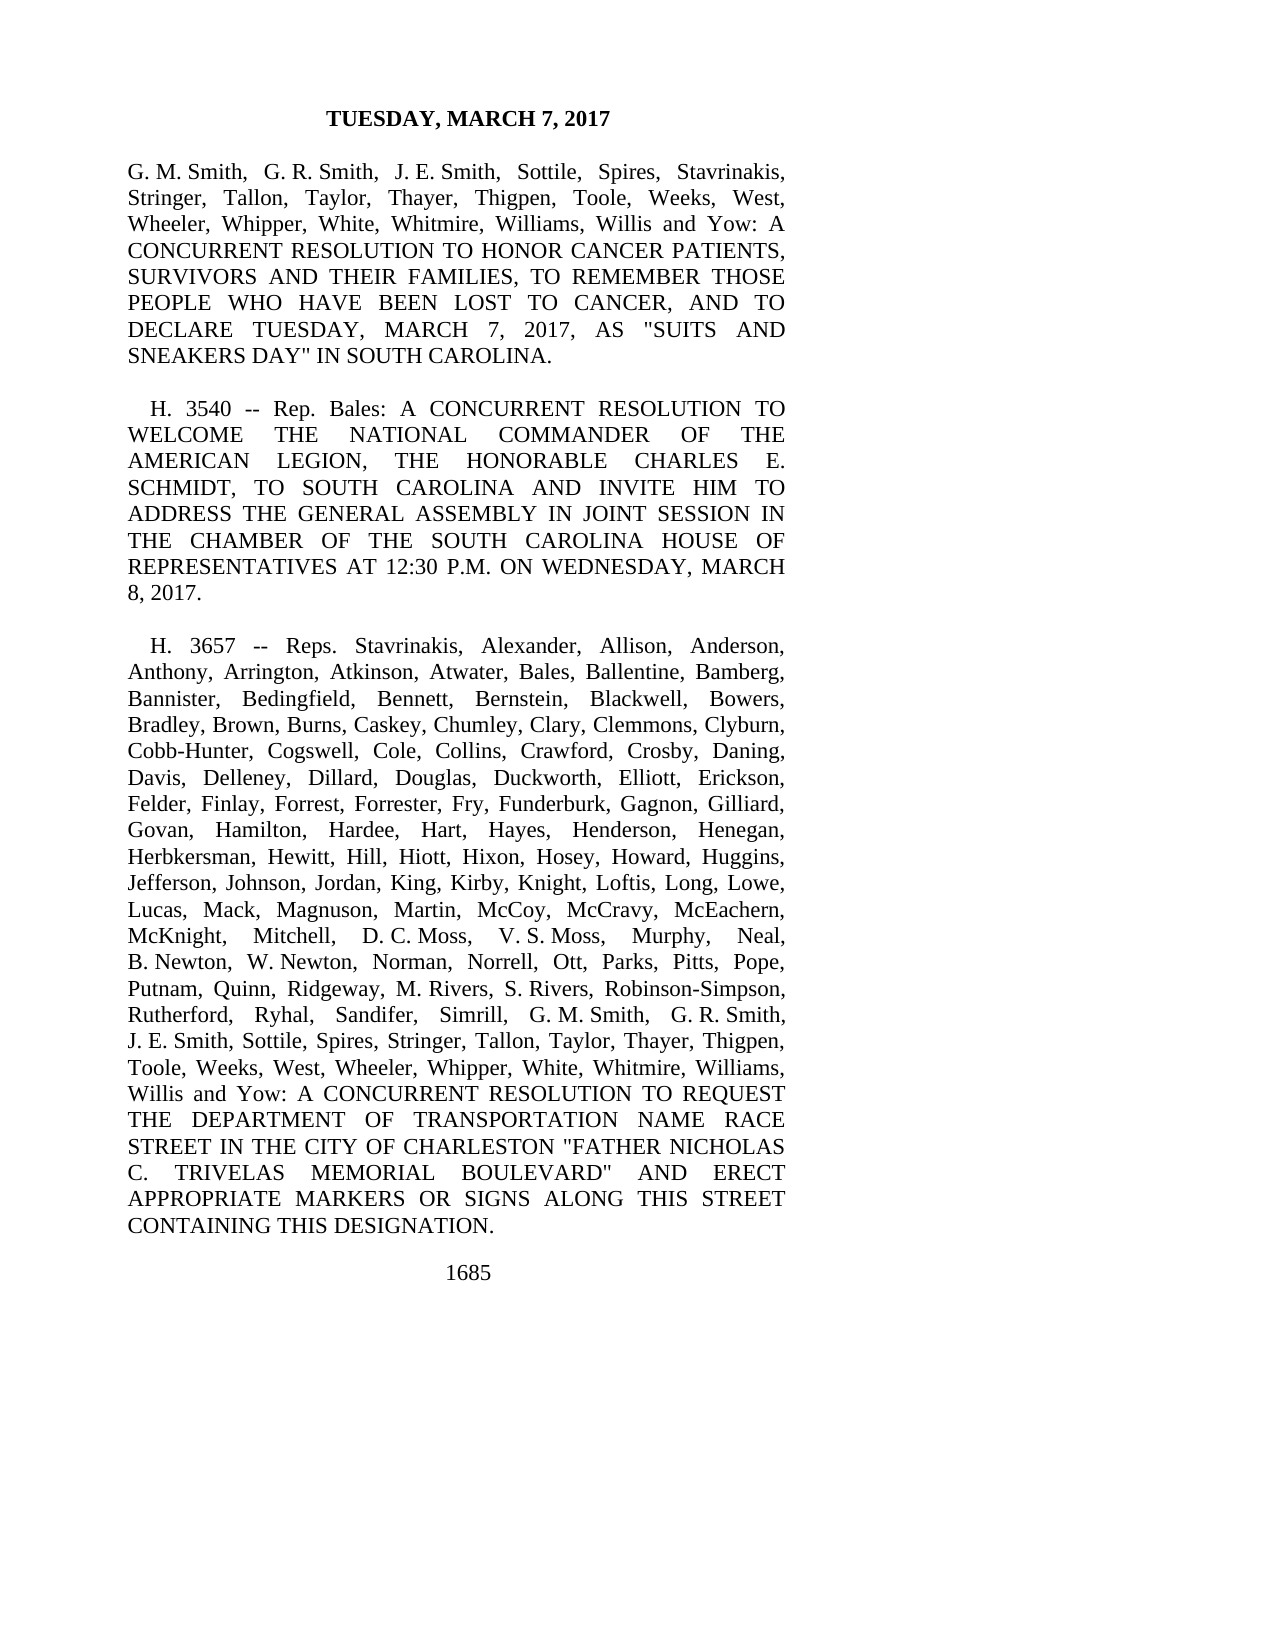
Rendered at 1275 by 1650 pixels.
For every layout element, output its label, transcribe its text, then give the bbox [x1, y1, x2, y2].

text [127, 158, 786, 368]
text H. 3540 -- Rep. Bales: A CONCURRENT RESOLUTION TO WELCOME THE NATIONAL COMMANDER OF THE AMERICAN LEGION, THE HONORABLE CHARLES E. SCHMIDT, TO SOUTH CAROLINA AND INVITE HIM TO ADDRESS THE GENERAL ASSEMBLY IN JOINT SESSION IN THE CHAMBER OF THE SOUTH CAROLINA HOUSE OF REPRESENTATIVES AT 12:30 P.M. ON WEDNESDAY, MARCH 8, 2017. [127, 395, 786, 606]
text H. 3657 -- Reps. Stavrinakis, Alexander, Allison, Anderson, Anthony, Arrington, Atkinson, Atwater, Bales, Ballentine, Bamberg, Bannister, Bedingfield, Bennett, Bernstein, Blackwell, Bowers, Bradley, Brown, Burns, Caskey, Chumley, Clary, Clemmons, Clyburn, Cobb-Hunter, Cogswell, Cole, Collins, Crawford, Crosby, Daning, Davis, Delleney, Dillard, Douglas, Duckworth, Elliott, Erickson, Felder, Finlay, Forrest, Forrester, Fry, Funderburk, Gagnon, Gilliard, Govan, Hamilton, Hardee, Hart, Hayes, Henderson, Henegan, Herbkersman, Hewitt, Hill, Hiott, Hixon, Hosey, Howard, Huggins, Jefferson, Johnson, Jordan, King, Kirby, Knight, Loftis, Long, Lowe, Lucas, Mack, Magnuson, Martin, McCoy, McCravy, McEachern, McKnight, Mitchell, D. C. Moss, V. S. Moss, Murphy, Neal, B. Newton, W. Newton, Norman, Norrell, Ott, Parks, Pitts, Pope, Putnam, Quinn, Ridgeway, M. Rivers, S. Rivers, Robinson-Simpson, Rutherford, Ryhal, Sandifer, Simrill, G. M. Smith, G. R. Smith, J. E. Smith, Sottile, Spires, Stringer, Tallon, Taylor, Thayer, Thigpen, Toole, Weeks, West, Wheeler, Whipper, White, Whitmire, Williams, Willis and Yow: A CONCURRENT RESOLUTION TO REQUEST THE DEPARTMENT OF TRANSPORTATION NAME RACE STREET IN THE CITY OF CHARLESTON "FATHER NICHOLAS C. TRIVELAS MEMORIAL BOULEVARD" AND ERECT APPROPRIATE MARKERS OR SIGNS ALONG THIS STREET CONTAINING THIS DESIGNATION. [127, 632, 786, 1238]
